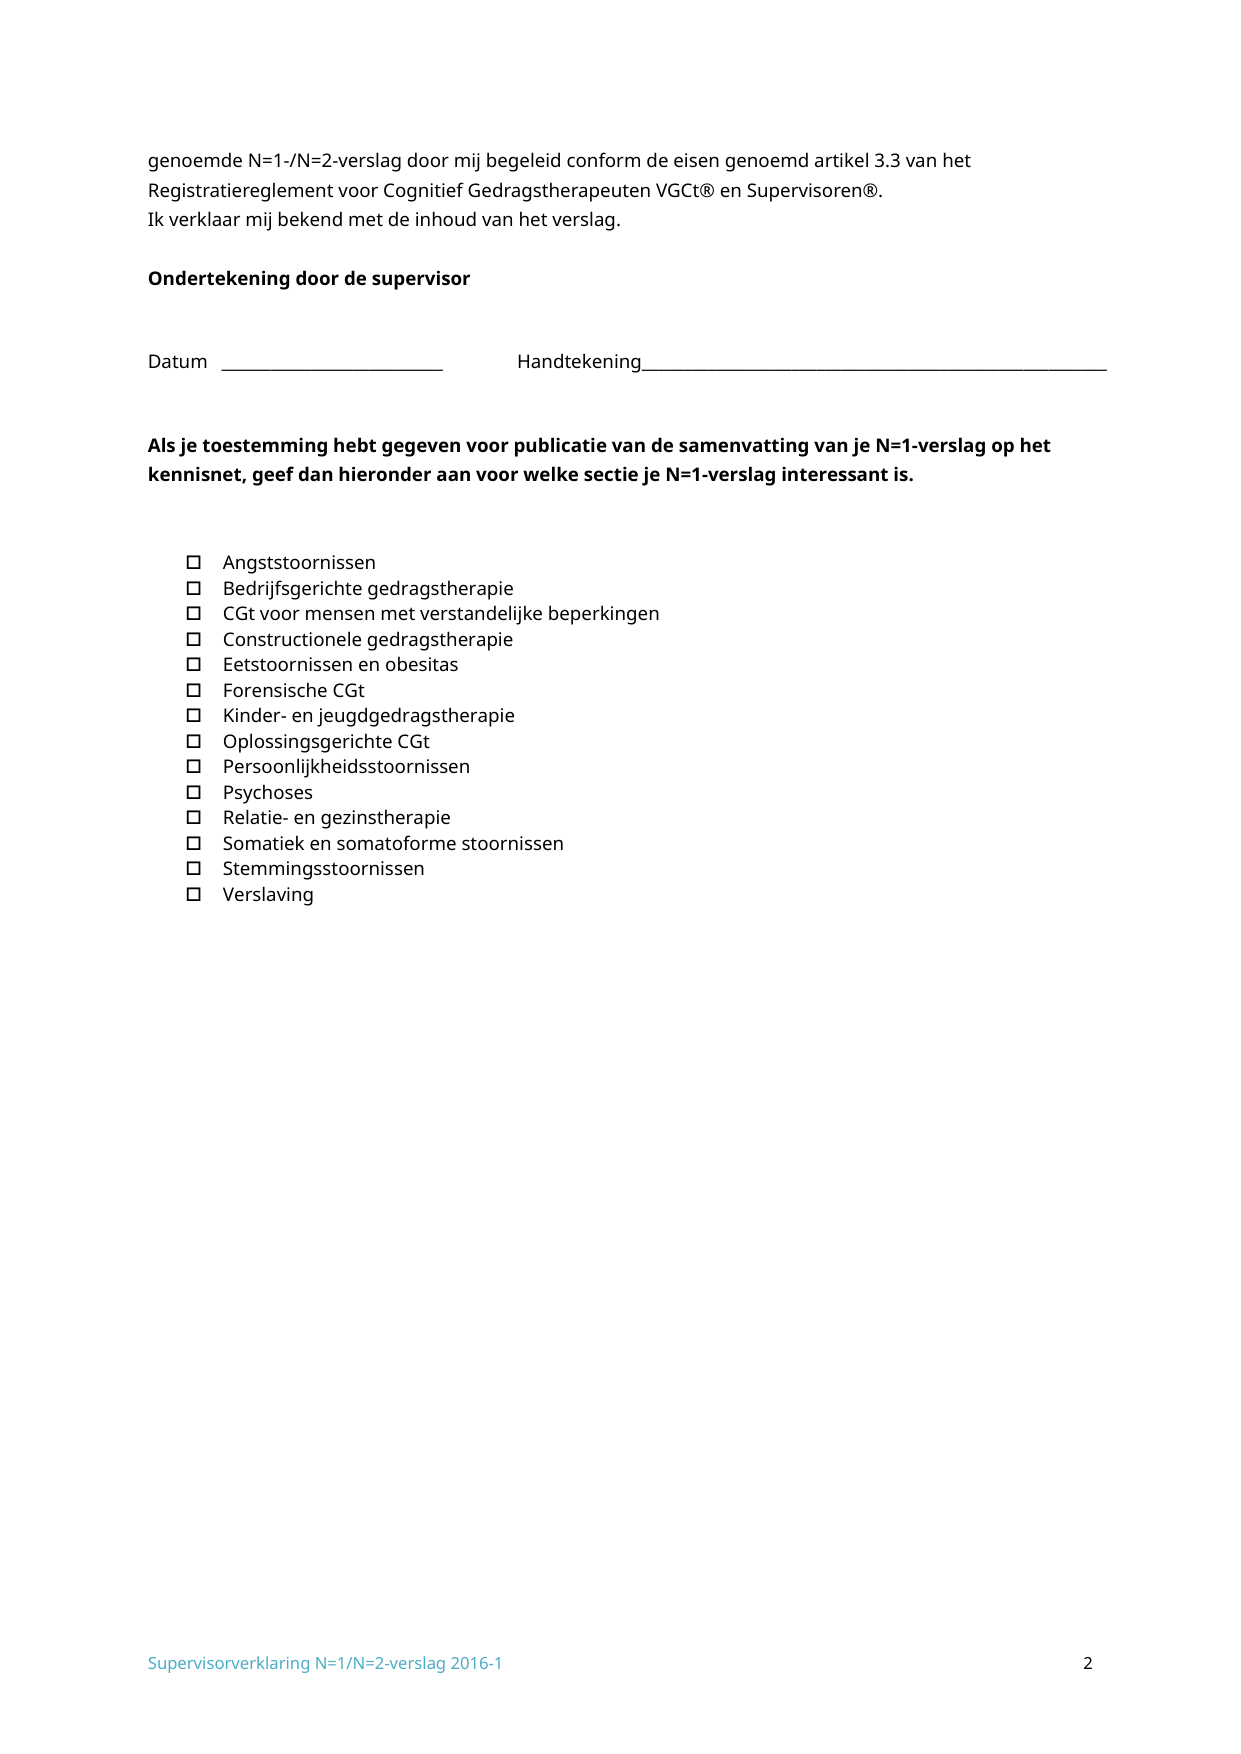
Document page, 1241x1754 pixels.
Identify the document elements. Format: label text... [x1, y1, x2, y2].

list Persoonlijkheidsstoornissen [185, 754, 1107, 779]
text Als je toestemming hebt gegeven voor publicatie van de samenvatting van je N=1-verslag op het kennisnet, geef dan hieronder aan voor welke sectie je N=1-verslag interessant is. [148, 432, 1107, 487]
list Relatie- en gezinstherapie [185, 805, 1107, 830]
list Bedrijfsgerichte gedragstherapie [185, 575, 1107, 601]
list CGt voor mensen met verstandelijke beperkingen [185, 601, 1107, 626]
list Somatiek en somatoforme stoornissen [185, 830, 1107, 856]
text Datum Handtekening [148, 349, 1107, 404]
text Ik verklaar mij bekend met de inhoud van het verslag. [148, 206, 1107, 232]
list Oplossingsgerichte CGt [185, 728, 1107, 754]
list Eetstoornissen en obesitas [185, 652, 1107, 677]
list Angststoornissen [185, 549, 1107, 575]
list Psychoses [185, 779, 1107, 805]
list Stemmingsstoornissen [185, 856, 1107, 881]
list Verslaving [185, 881, 1107, 907]
list Constructionele gedragstherapie [185, 626, 1107, 652]
subtitle Ondertekening door de supervisor [148, 265, 1107, 290]
list Kinder- en jeugdgedragstherapie [185, 703, 1107, 728]
text genoemde N=1-/N=2-verslag door mij begeleid conform de eisen genoemd artikel 3.3 van het Registratiereglement voor Cognitief Gedragstherapeuten VGCt® en Supervisoren®. [148, 148, 1107, 202]
list Forensische CGt [185, 677, 1107, 703]
